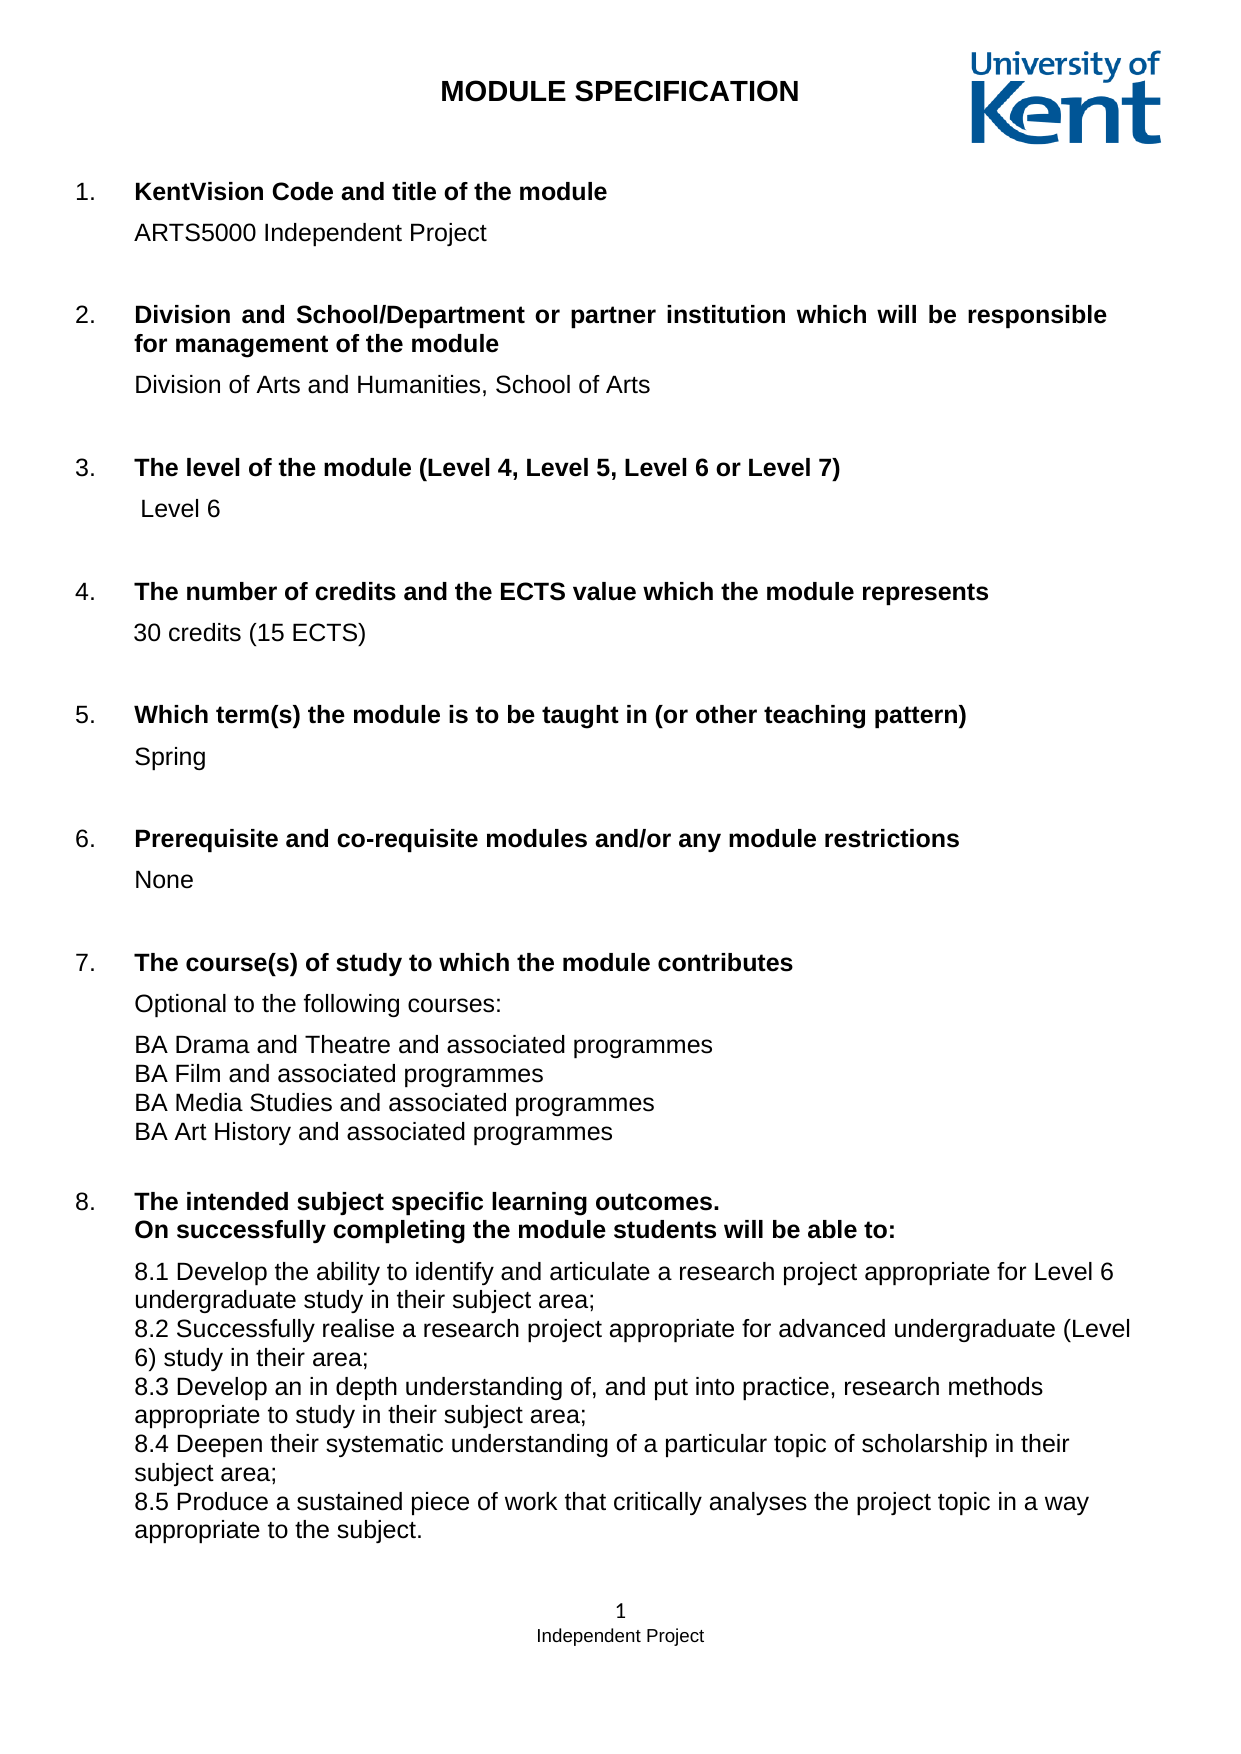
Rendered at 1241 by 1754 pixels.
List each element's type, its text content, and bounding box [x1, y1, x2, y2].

text 30 credits (15 ECTS) [119, 618, 1109, 647]
text Level 6 [119, 494, 1109, 523]
text 8.5 Produce a sustained piece of work that critically analyses the project topic in a way appropriate to the subject. [134, 1487, 1138, 1544]
text 8.3 Develop an in depth understanding of, and put into practice, research methods appropriate to study in their subject area; [134, 1372, 1138, 1429]
subtitle The level of the module (Level 4, Level 5, Level 6 or Level 7) [75, 453, 1109, 482]
text 8.4 Deepen their systematic understanding of a particular topic of scholarship in their subject area; [134, 1429, 1138, 1487]
list BA Art History and associated programmes [134, 1117, 1165, 1145]
text Division of Arts and Humanities, School of Arts [134, 370, 1109, 399]
text 8.2 Successfully realise a research project appropriate for advanced undergraduate (Level 6) study in their area; [134, 1314, 1138, 1372]
list BA Film and associated programmes [134, 1059, 1165, 1088]
subtitle The number of credits and the ECTS value which the module represents [75, 577, 1109, 605]
subtitle Which term(s) the module is to be taught in (or other teaching pattern) [75, 700, 1109, 729]
text None [134, 865, 1109, 894]
text KentVision Code and title of the module [75, 177, 1109, 205]
picture [970, 48, 1163, 145]
subtitle The intended subject specific learning outcomes. On successfully completing the module students will be able to: [75, 1187, 1109, 1244]
subtitle Prerequisite and co-requisite modules and/or any module restrictions [75, 824, 1109, 853]
subtitle The course(s) of study to which the module contributes [75, 948, 1109, 977]
text Optional to the following courses: [134, 989, 1109, 1018]
text 8.1 Develop the ability to identify and articulate a research project appropriate for Level 6 undergraduate study in their subject area; [134, 1257, 1138, 1314]
list BA Media Studies and associated programmes [134, 1088, 1165, 1117]
text Spring [134, 742, 1109, 770]
subtitle Division and School/Department or partner institution which will be responsible for management of the module [75, 300, 1109, 358]
list BA Drama and Theatre and associated programmes [134, 1030, 1165, 1059]
text ARTS5000 Independent Project [134, 218, 1138, 247]
